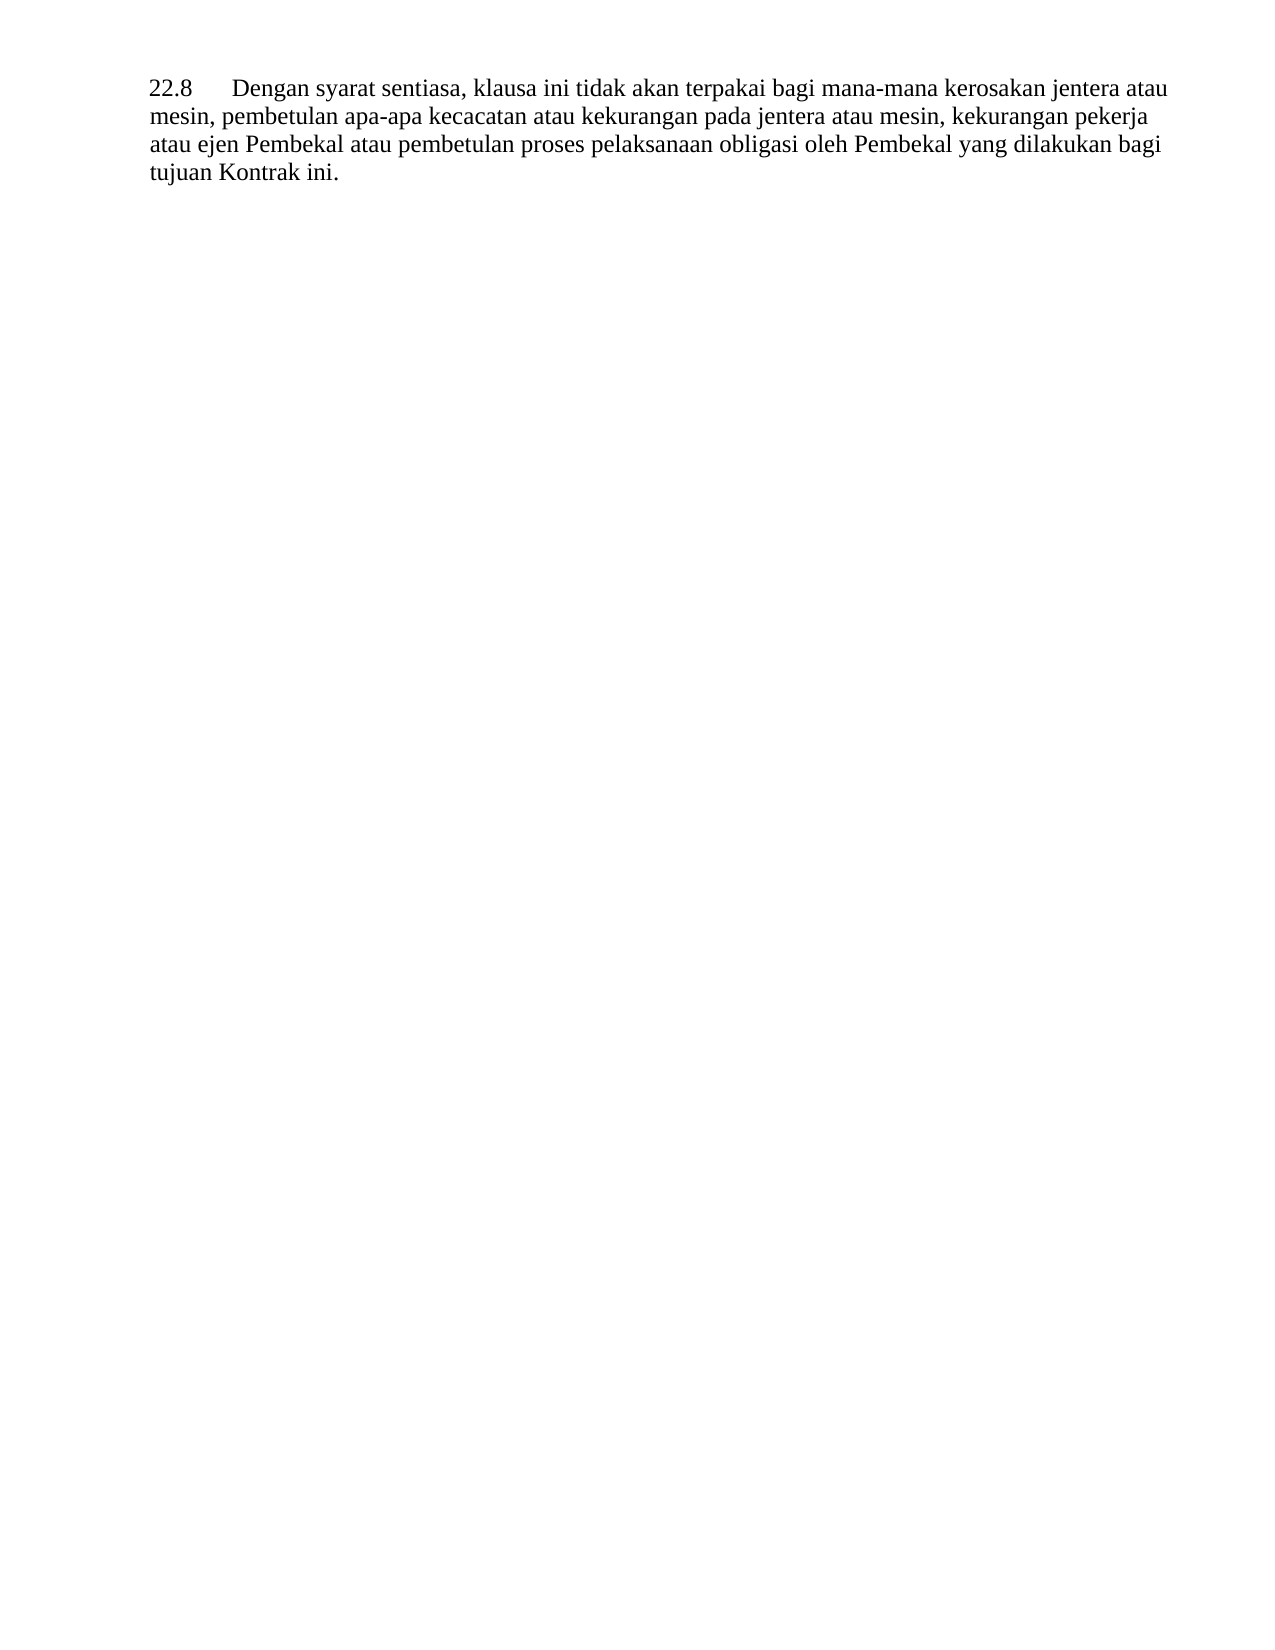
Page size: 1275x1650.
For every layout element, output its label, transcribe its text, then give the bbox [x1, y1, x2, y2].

list Dengan syarat sentiasa, klausa ini tidak akan terpakai bagi mana-mana kerosakan jentera atau mesin, pembetulan apa-apa kecacatan atau kekurangan pada jentera atau mesin, kekurangan pekerja atau ejen Pembekal atau pembetulan proses pelaksanaan obligasi oleh Pembekal yang dilakukan bagi tujuan Kontrak ini. [148, 74, 1182, 186]
